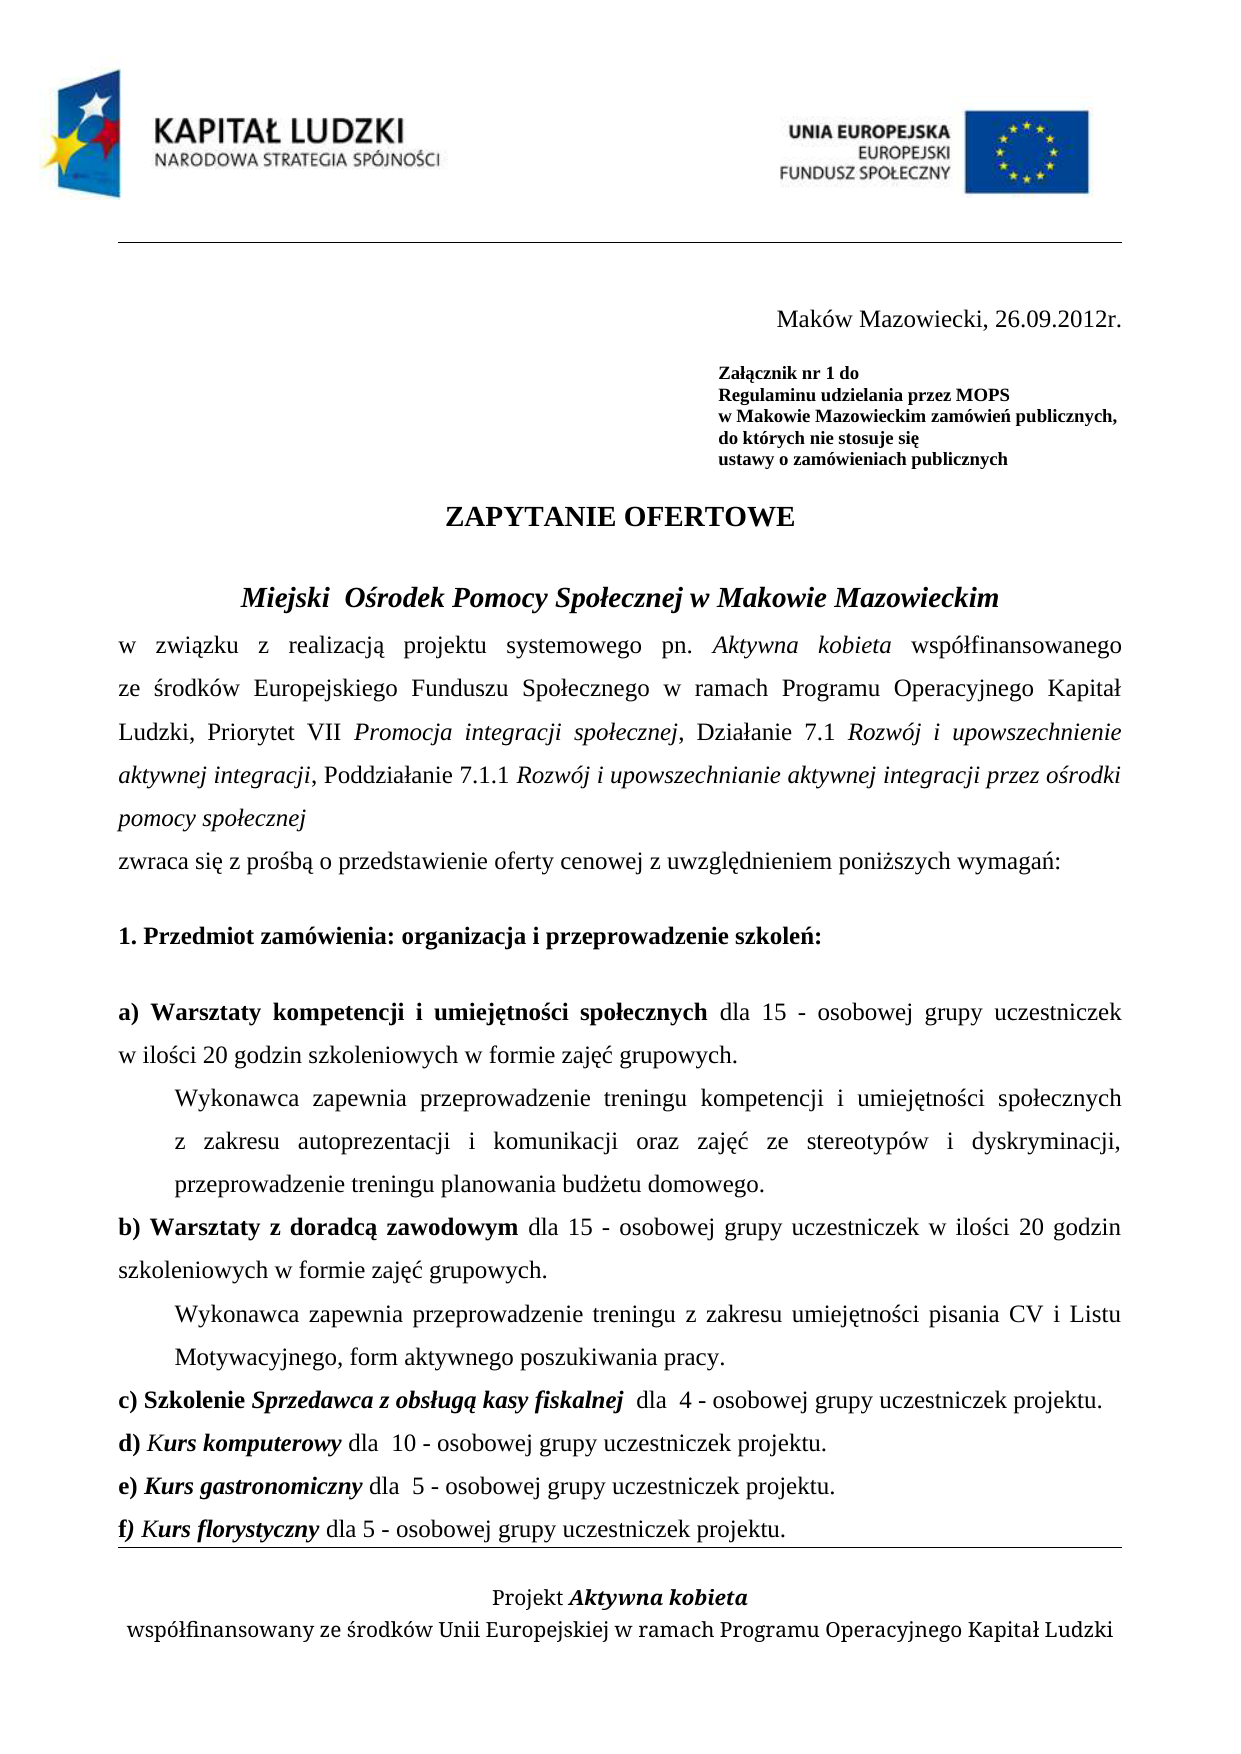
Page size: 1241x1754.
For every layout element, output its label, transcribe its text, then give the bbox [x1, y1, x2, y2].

text Załącznik nr 1 do [118, 362, 1122, 384]
text Wykonawca zapewnia przeprowadzenie treningu kompetencji i umiejętności społecznych z zakresu autoprezentacji i komunikacji oraz zajęć ze stereotypów i dyskryminacji, przeprowadzenie treningu planowania budżetu domowego. [174, 1083, 1122, 1198]
text zwraca się z prośbą o przedstawienie oferty cenowej z uwzględnieniem poniższych wymagań: [118, 846, 1122, 875]
text do których nie stosuje się [118, 427, 1122, 448]
text w Makowie Mazowieckim zamówień publicznych, [118, 405, 1122, 427]
text 1. Przedmiot zamówienia: organizacja i przeprowadzenie szkoleń: [118, 921, 1122, 950]
text ZAPYTANIE OFERTOWE [118, 499, 1122, 532]
text Regulaminu udzielania przez MOPS [118, 384, 1122, 405]
text ustawy o zamówieniach publicznych [118, 448, 1122, 470]
text b) Warsztaty z doradcą zawodowym dla 15 - osobowej grupy uczestniczek w ilości 20 godzin szkoleniowych w formie zajęć grupowych. [118, 1212, 1122, 1284]
text Maków Mazowiecki, 26.09.2012r. [118, 304, 1122, 333]
text w związku z realizacją projektu systemowego pn. Aktywna kobieta współfinansowanego ze środków Europejskiego Funduszu Społecznego w ramach Programu Operacyjnego Kapitał Ludzki, Priorytet VII Promocja integracji społecznej, Działanie 7.1 Rozwój i upowszechnienie aktywnej integracji, Poddziałanie 7.1.1 Rozwój i upowszechnianie aktywnej integracji przez ośrodki pomocy społecznej [118, 630, 1122, 832]
text Wykonawca zapewnia przeprowadzenie treningu z zakresu umiejętności pisania CV i Listu Motywacyjnego, form aktywnego poszukiwania pracy. [174, 1299, 1122, 1371]
text c) Szkolenie Sprzedawca z obsługą kasy fiskalnej dla 4 - osobowej grupy uczestniczek projektu. [118, 1385, 1122, 1414]
text f) Kurs florystyczny dla 5 - osobowej grupy uczestniczek projektu. [118, 1514, 1122, 1543]
text a) Warsztaty kompetencji i umiejętności społecznych dla 15 - osobowej grupy uczestniczek w ilości 20 godzin szkoleniowych w formie zajęć grupowych. [118, 997, 1122, 1069]
text d) Kurs komputerowy dla 10 - osobowej grupy uczestniczek projektu. [118, 1428, 1122, 1457]
text e) Kurs gastronomiczny dla 5 - osobowej grupy uczestniczek projektu. [118, 1471, 1122, 1500]
text Miejski Ośrodek Pomocy Społecznej w Makowie Mazowieckim [118, 580, 1122, 614]
